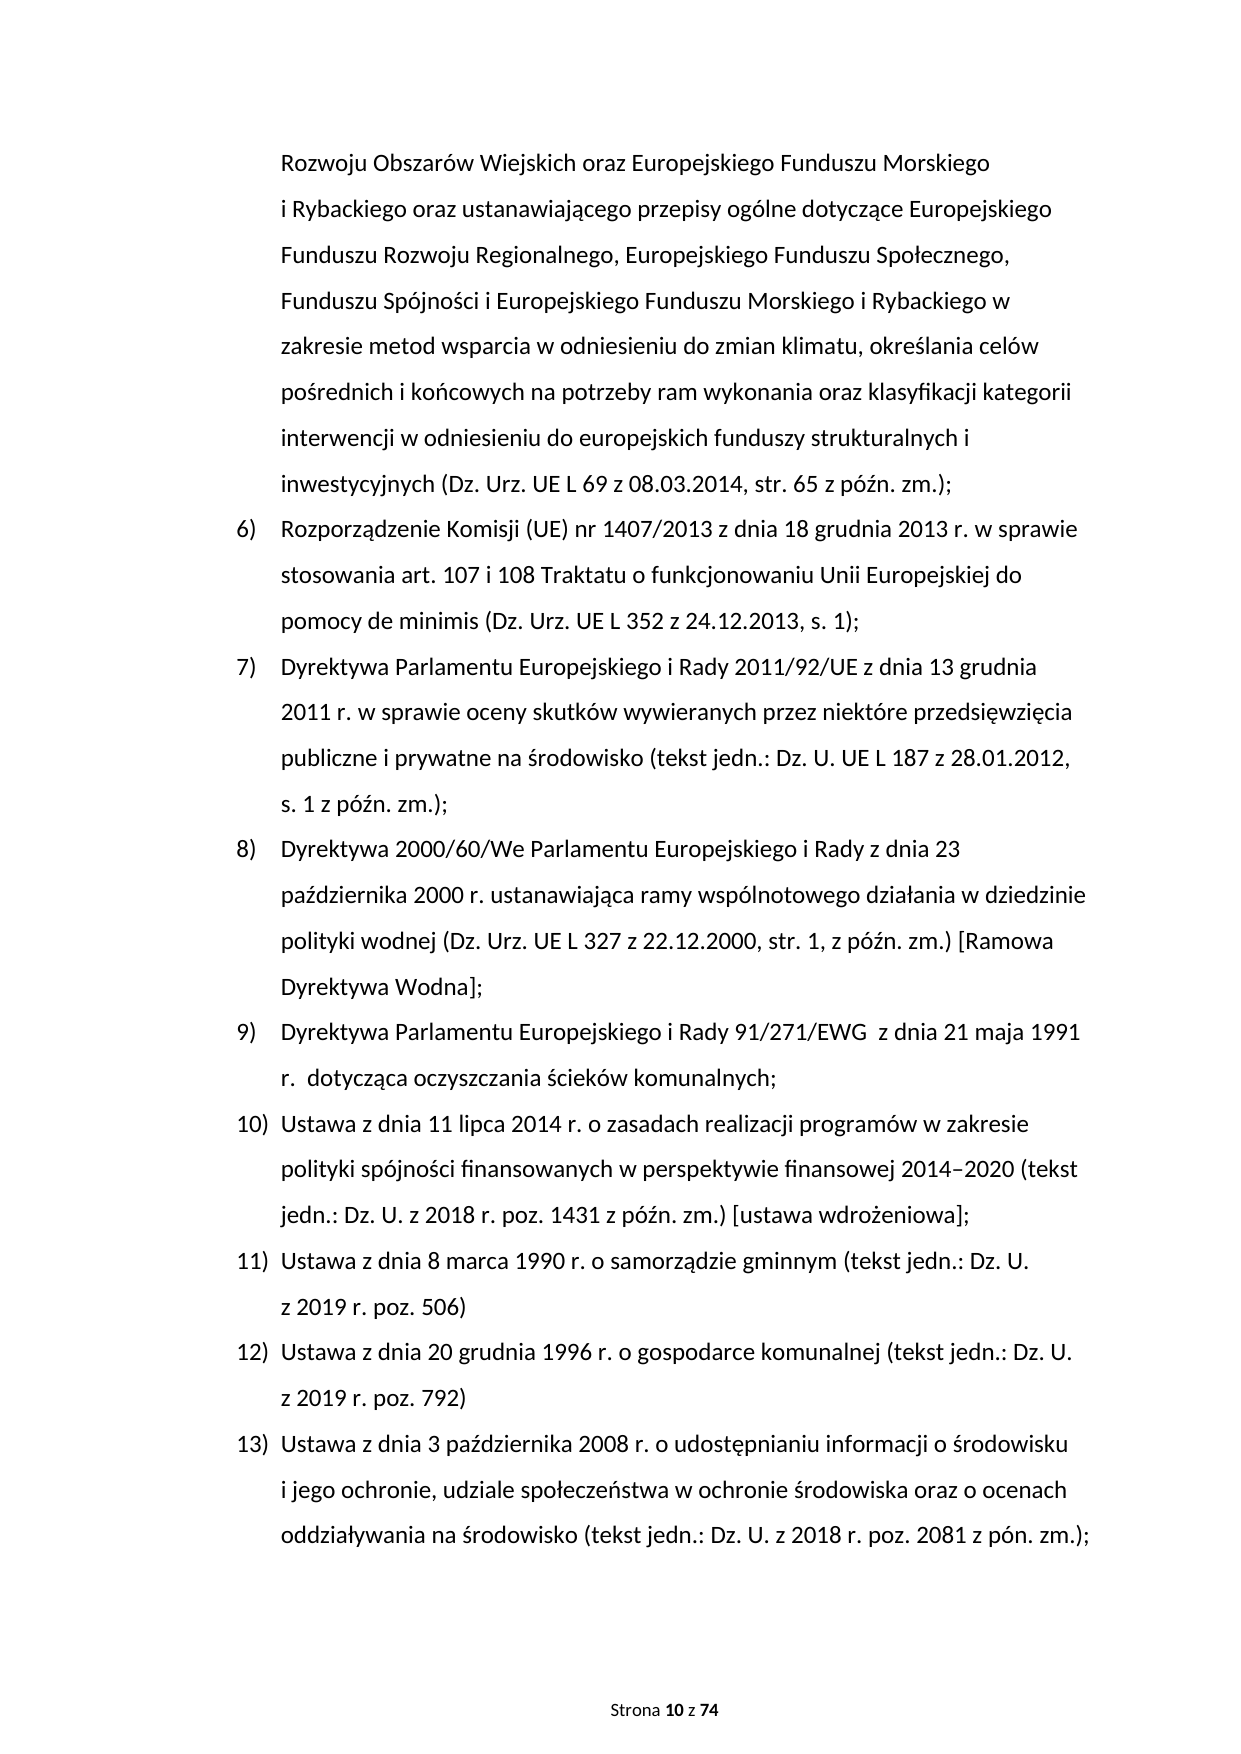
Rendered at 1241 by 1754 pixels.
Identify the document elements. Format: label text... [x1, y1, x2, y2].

list Dyrektywa Parlamentu Europejskiego i Rady 2011/92/UE z dnia 13 grudnia 2011 r. w sprawie oceny skutków wywieranych przez niektóre przedsięwzięcia publiczne i prywatne na środowisko (tekst jedn.: Dz. U. UE L 187 z 28.01.2012, s. 1 z późn. zm.); [236, 651, 1093, 818]
list Rozporządzenie Komisji (UE) nr 1407/2013 z dnia 18 grudnia 2013 r. w sprawie stosowania art. 107 i 108 Traktatu o funkcjonowaniu Unii Europejskiej do pomocy de minimis (Dz. Urz. UE L 352 z 24.12.2013, s. 1); [236, 513, 1093, 635]
list Ustawa z dnia 11 lipca 2014 r. o zasadach realizacji programów w zakresie polityki spójności finansowanych w perspektywie finansowej 2014–2020 (tekst jedn.: Dz. U. z 2018 r. poz. 1431 z późn. zm.) [ustawa wdrożeniowa]; [236, 1108, 1093, 1230]
list Dyrektywa Parlamentu Europejskiego i Rady 91/271/EWG z dnia 21 maja 1991 r. dotycząca oczyszczania ścieków komunalnych; [236, 1016, 1093, 1093]
list Ustawa z dnia 20 grudnia 1996 r. o gospodarce komunalnej (tekst jedn.: Dz. U. z 2019 r. poz. 792) [236, 1337, 1093, 1413]
list Ustawa z dnia 8 marca 1990 r. o samorządzie gminnym (tekst jedn.: Dz. U. z 2019 r. poz. 506) [236, 1245, 1093, 1321]
list Ustawa z dnia 3 października 2008 r. o udostępnianiu informacji o środowisku i jego ochronie, udziale społeczeństwa w ochronie środowiska oraz o ocenach oddziaływania na środowisko (tekst jedn.: Dz. U. z 2018 r. poz. 2081 z pón. zm.); [236, 1428, 1093, 1550]
list Dyrektywa 2000/60/We Parlamentu Europejskiego i Rady z dnia 23 października 2000 r. ustanawiająca ramy wspólnotowego działania w dziedzinie polityki wodnej (Dz. Urz. UE L 327 z 22.12.2000, str. 1, z późn. zm.) [Ramowa Dyrektywa Wodna]; [236, 833, 1093, 1001]
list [236, 148, 1093, 498]
